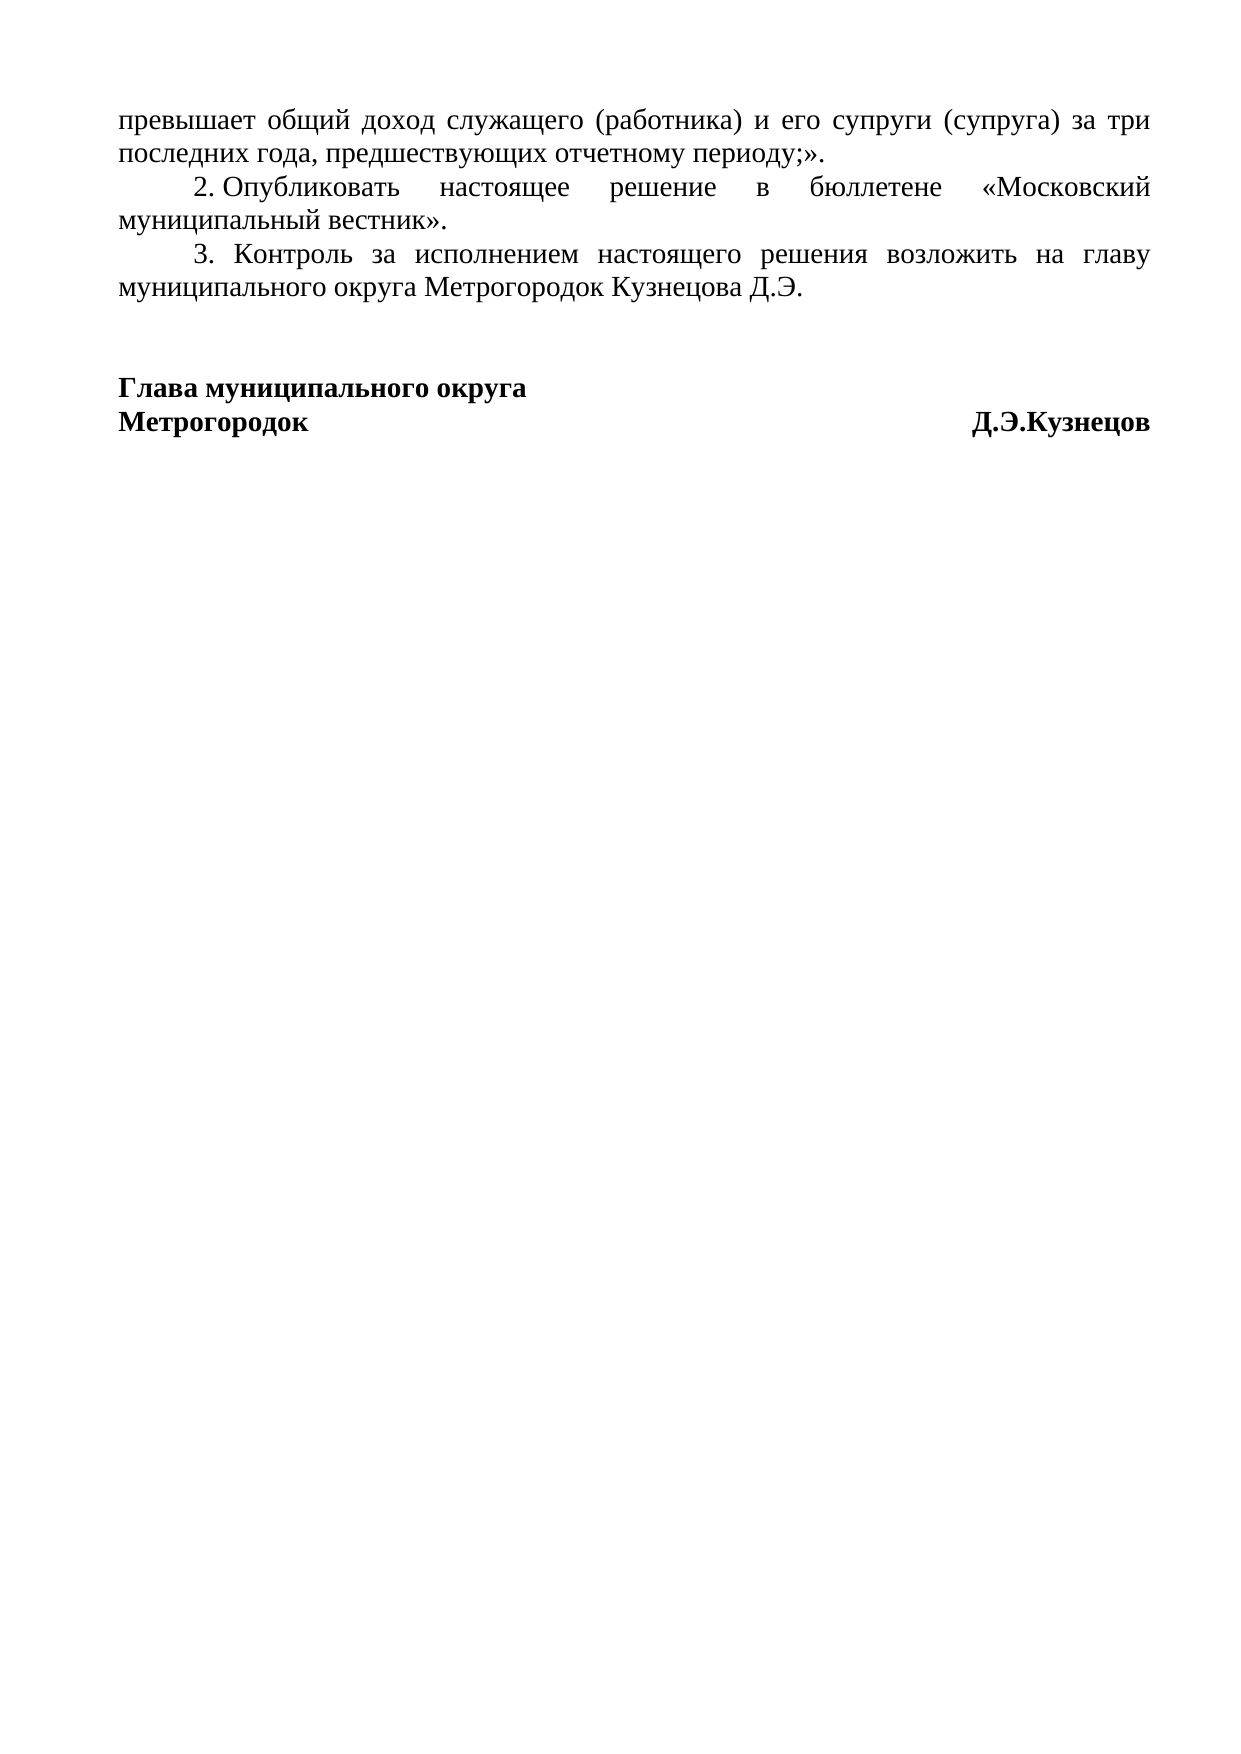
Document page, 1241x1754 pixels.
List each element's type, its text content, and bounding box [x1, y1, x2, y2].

text Глава муниципального округа [118, 370, 1152, 404]
text Метрогородок Д.Э.Кузнецов [118, 404, 1152, 437]
text 2. Опубликовать настоящее решение в бюллетене «Московский муниципальный вестник». [118, 169, 1152, 236]
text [118, 102, 1152, 169]
text 3. Контроль за исполнением настоящего решения возложить на главу муниципального округа Метрогородок Кузнецова Д.Э. [118, 236, 1152, 303]
